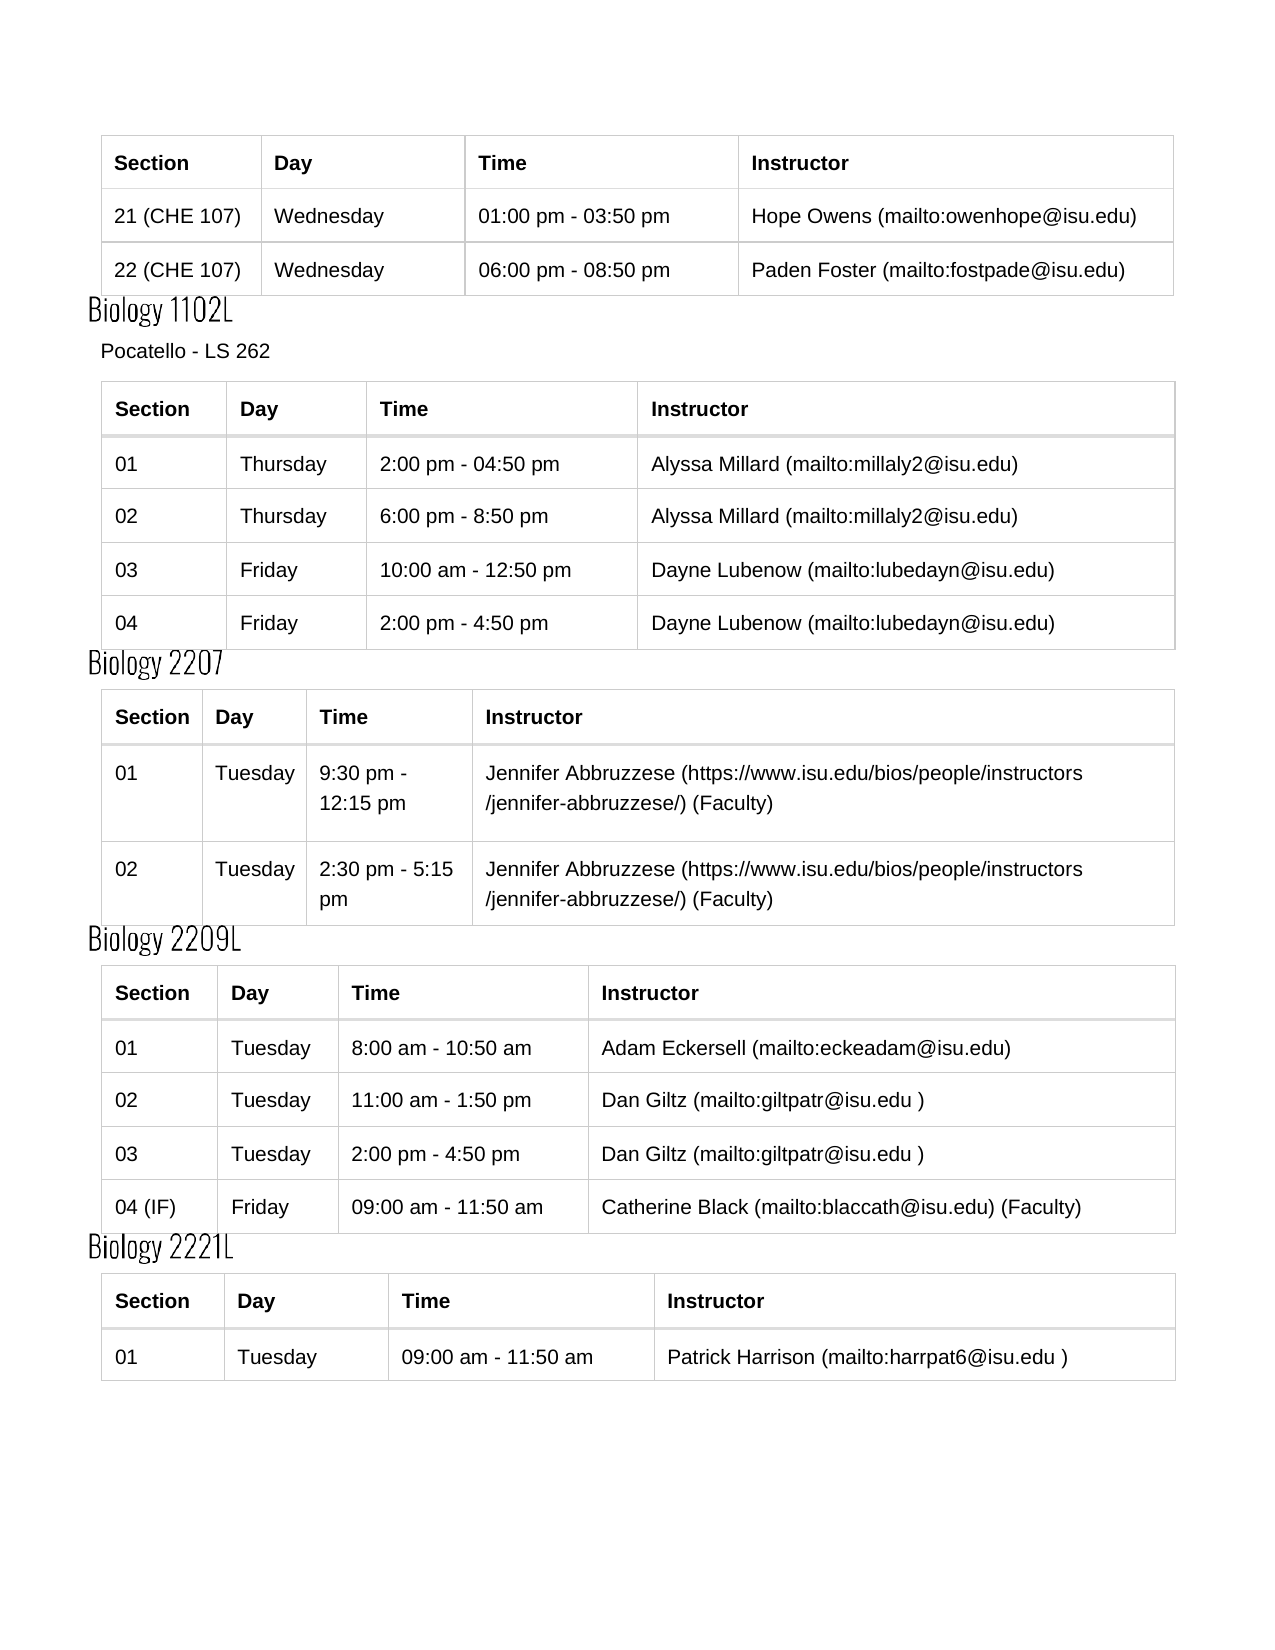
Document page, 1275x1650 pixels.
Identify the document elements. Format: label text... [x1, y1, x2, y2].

picture [89, 650, 222, 680]
table_cell 01 [102, 438, 226, 488]
table_header Instructor [473, 690, 1174, 743]
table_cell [655, 1330, 1175, 1380]
table_cell 01:00 pm - 03:50 pm [466, 189, 738, 241]
table_cell Dan Giltz (mailto:giltpatr@isu.edu ) [589, 1127, 1175, 1179]
table_cell Friday [227, 596, 366, 649]
table_cell Tuesday [203, 842, 306, 924]
table_cell 04 [102, 596, 226, 649]
table_header Day [225, 1274, 388, 1327]
table_cell 2:00 pm - 4:50 pm [367, 596, 637, 649]
table_cell Tuesday [218, 1127, 338, 1179]
table_header Instructor [655, 1274, 1175, 1327]
table_cell Jennifer Abbruzzese (https://www.isu.edu/bios/people/instructors /jennifer-abbruzzese/) (Faculty) [473, 842, 1174, 924]
table_cell Tuesday [218, 1073, 338, 1126]
table_cell Jennifer Abbruzzese (https://www.isu.edu/bios/people/instructors /jennifer-abbruzzese/) (Faculty) [473, 746, 1174, 841]
table_header Section [102, 136, 261, 188]
table_cell 03 [102, 543, 226, 595]
table_cell Adam Eckersell (mailto:eckeadam@isu.edu) [589, 1021, 1175, 1072]
table_cell Wednesday [262, 189, 464, 241]
table_header Day [203, 690, 306, 743]
table_cell Wednesday [262, 243, 464, 295]
table_cell Friday [227, 543, 366, 595]
table_cell Dayne Lubenow (mailto:lubedayn@isu.edu) [638, 596, 1174, 649]
table_cell 10:00 am - 12:50 pm [367, 543, 637, 595]
table_header Time [389, 1274, 654, 1327]
table_cell 6:00 pm - 8:50 pm [367, 489, 637, 542]
table_cell 02 [102, 842, 202, 924]
table_cell Catherine Black (mailto:blaccath@isu.edu) (Faculty) [589, 1180, 1175, 1233]
table_cell Thursday [227, 438, 366, 488]
table_cell Dayne Lubenow (mailto:lubedayn@isu.edu) [638, 543, 1174, 595]
table_header Section [102, 966, 217, 1018]
table_cell Tuesday [225, 1330, 388, 1380]
table_cell 04 (IF) [102, 1180, 217, 1233]
table_header Instructor [589, 966, 1175, 1018]
table_header Time [307, 690, 472, 743]
table_cell Thursday [227, 489, 366, 542]
table_header Instructor [739, 136, 1173, 188]
table_header Section [102, 690, 202, 743]
table_cell Tuesday [218, 1021, 338, 1072]
table_cell Dan Giltz (mailto:giltpatr@isu.edu ) [589, 1073, 1175, 1126]
picture [89, 296, 233, 327]
table_cell 09:00 am - 11:50 am [389, 1330, 654, 1380]
table_header Section [102, 382, 226, 434]
table_header Instructor [638, 382, 1174, 434]
table_cell 02 [102, 489, 226, 542]
table_header Time [466, 136, 738, 188]
text Pocatello - LS 262 [100, 339, 1187, 363]
table_header Day [227, 382, 366, 434]
table_cell 9:30 pm - 12:15 pm [307, 746, 472, 841]
table_cell 2:30 pm - 5:15 pm [307, 842, 472, 924]
table_cell 2:00 pm - 4:50 pm [339, 1127, 588, 1179]
table_cell 01 [102, 746, 202, 841]
table_header Day [218, 966, 338, 1018]
table_header Section [102, 1274, 224, 1327]
table_cell Friday [218, 1180, 338, 1233]
table_cell 02 [102, 1073, 217, 1126]
table_cell 11:00 am - 1:50 pm [339, 1073, 588, 1126]
table_header Time [339, 966, 588, 1018]
table_cell Alyssa Millard (mailto:millaly2@isu.edu) [638, 438, 1174, 488]
table_header Time [367, 382, 637, 434]
table_cell Hope Owens (mailto:owenhope@isu.edu) [739, 189, 1173, 241]
table_cell 8:00 am - 10:50 am [339, 1021, 588, 1072]
table_cell 2:00 pm - 04:50 pm [367, 438, 637, 488]
picture [89, 925, 241, 956]
table_cell 22 (CHE 107) [102, 243, 261, 295]
table_cell 03 [102, 1127, 217, 1179]
table_cell 06:00 pm - 08:50 pm [466, 243, 738, 295]
table_cell Alyssa Millard (mailto:millaly2@isu.edu) [638, 489, 1174, 542]
table_cell Paden Foster (mailto:fostpade@isu.edu) [739, 243, 1173, 295]
table_cell 21 (CHE 107) [102, 189, 261, 241]
table_cell 09:00 am - 11:50 am [339, 1180, 588, 1233]
table_cell Tuesday [203, 746, 306, 841]
picture [89, 1233, 233, 1264]
table_header Day [262, 136, 464, 188]
table_cell 01 [102, 1021, 217, 1072]
table_cell 01 [102, 1330, 224, 1380]
